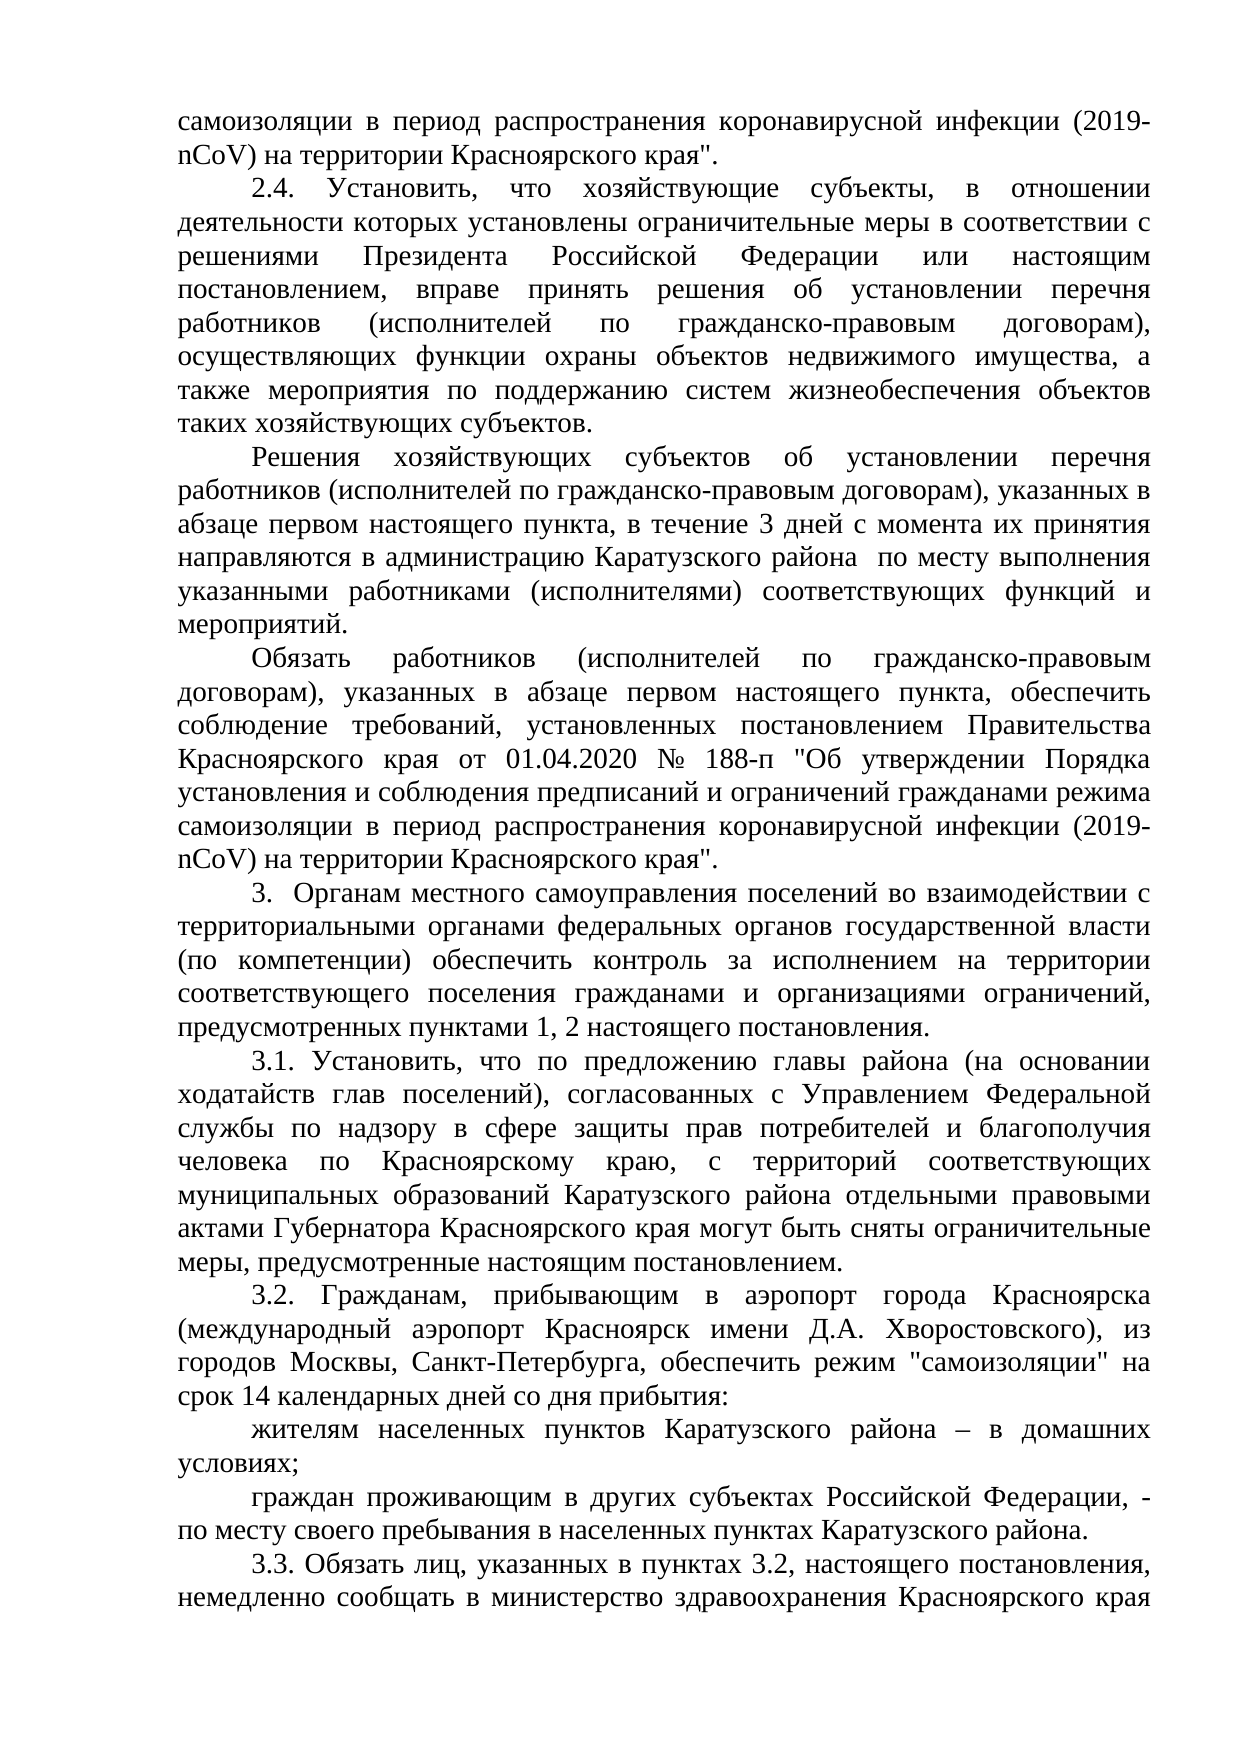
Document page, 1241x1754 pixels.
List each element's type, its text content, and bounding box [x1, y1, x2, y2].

text 2.4. Установить, что хозяйствующие субъекты, в отношении деятельности которых установлены ограничительные меры в соответствии с решениями Президента Российской Федерации или настоящим постановлением, вправе принять решения об установлении перечня работников (исполнителей по гражданско-правовым договорам), осуществляющих функции охраны объектов недвижимого имущества, а также мероприятия по поддержанию систем жизнеобеспечения объектов таких хозяйствующих субъектов. [177, 171, 1152, 439]
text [177, 103, 1152, 171]
text жителям населенных пунктов Каратузского района – в домашних условиях; [177, 1412, 1152, 1479]
text Решения хозяйствующих субъектов об установлении перечня работников (исполнителей по гражданско-правовым договорам), указанных в абзаце первом настоящего пункта, в течение 3 дней с момента их принятия направляются в администрацию Каратузского района по месту выполнения указанными работниками (исполнителями) соответствующих функций и мероприятий. [177, 439, 1152, 640]
text 3.2. Гражданам, прибывающим в аэропорт города Красноярска (международный аэропорт Красноярск имени Д.А. Хворостовского), из городов Москвы, Санкт-Петербурга, обеспечить режим "самоизоляции" на срок 14 календарных дней со дня прибытия: [177, 1277, 1152, 1412]
text 3. Органам местного самоуправления поселений во взаимодействии с территориальными органами федеральных органов государственной власти (по компетенции) обеспечить контроль за исполнением на территории соответствующего поселения гражданами и организациями ограничений, предусмотренных пунктами 1, 2 настоящего постановления. [177, 875, 1152, 1043]
text Обязать работников (исполнителей по гражданско-правовым договорам), указанных в абзаце первом настоящего пункта, обеспечить соблюдение требований, установленных постановлением Правительства Красноярского края от 01.04.2020 № 188-п "Об утверждении Порядка установления и соблюдения предписаний и ограничений гражданами режима самоизоляции в период распространения коронавирусной инфекции (2019-nCoV) на территории Красноярского края". [177, 640, 1152, 875]
text граждан проживающим в других субъектах Российской Федерации, - по месту своего пребывания в населенных пунктах Каратузского района. [177, 1479, 1152, 1546]
text 3.1. Установить, что по предложению главы района (на основании ходатайств глав поселений), согласованных с Управлением Федеральной службы по надзору в сфере защиты прав потребителей и благополучия человека по Красноярскому краю, с территорий соответствующих муниципальных образований Каратузского района отдельными правовыми актами Губернатора Красноярского края могут быть сняты ограничительные меры, предусмотренные настоящим постановлением. [177, 1043, 1152, 1277]
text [177, 1546, 1152, 1613]
